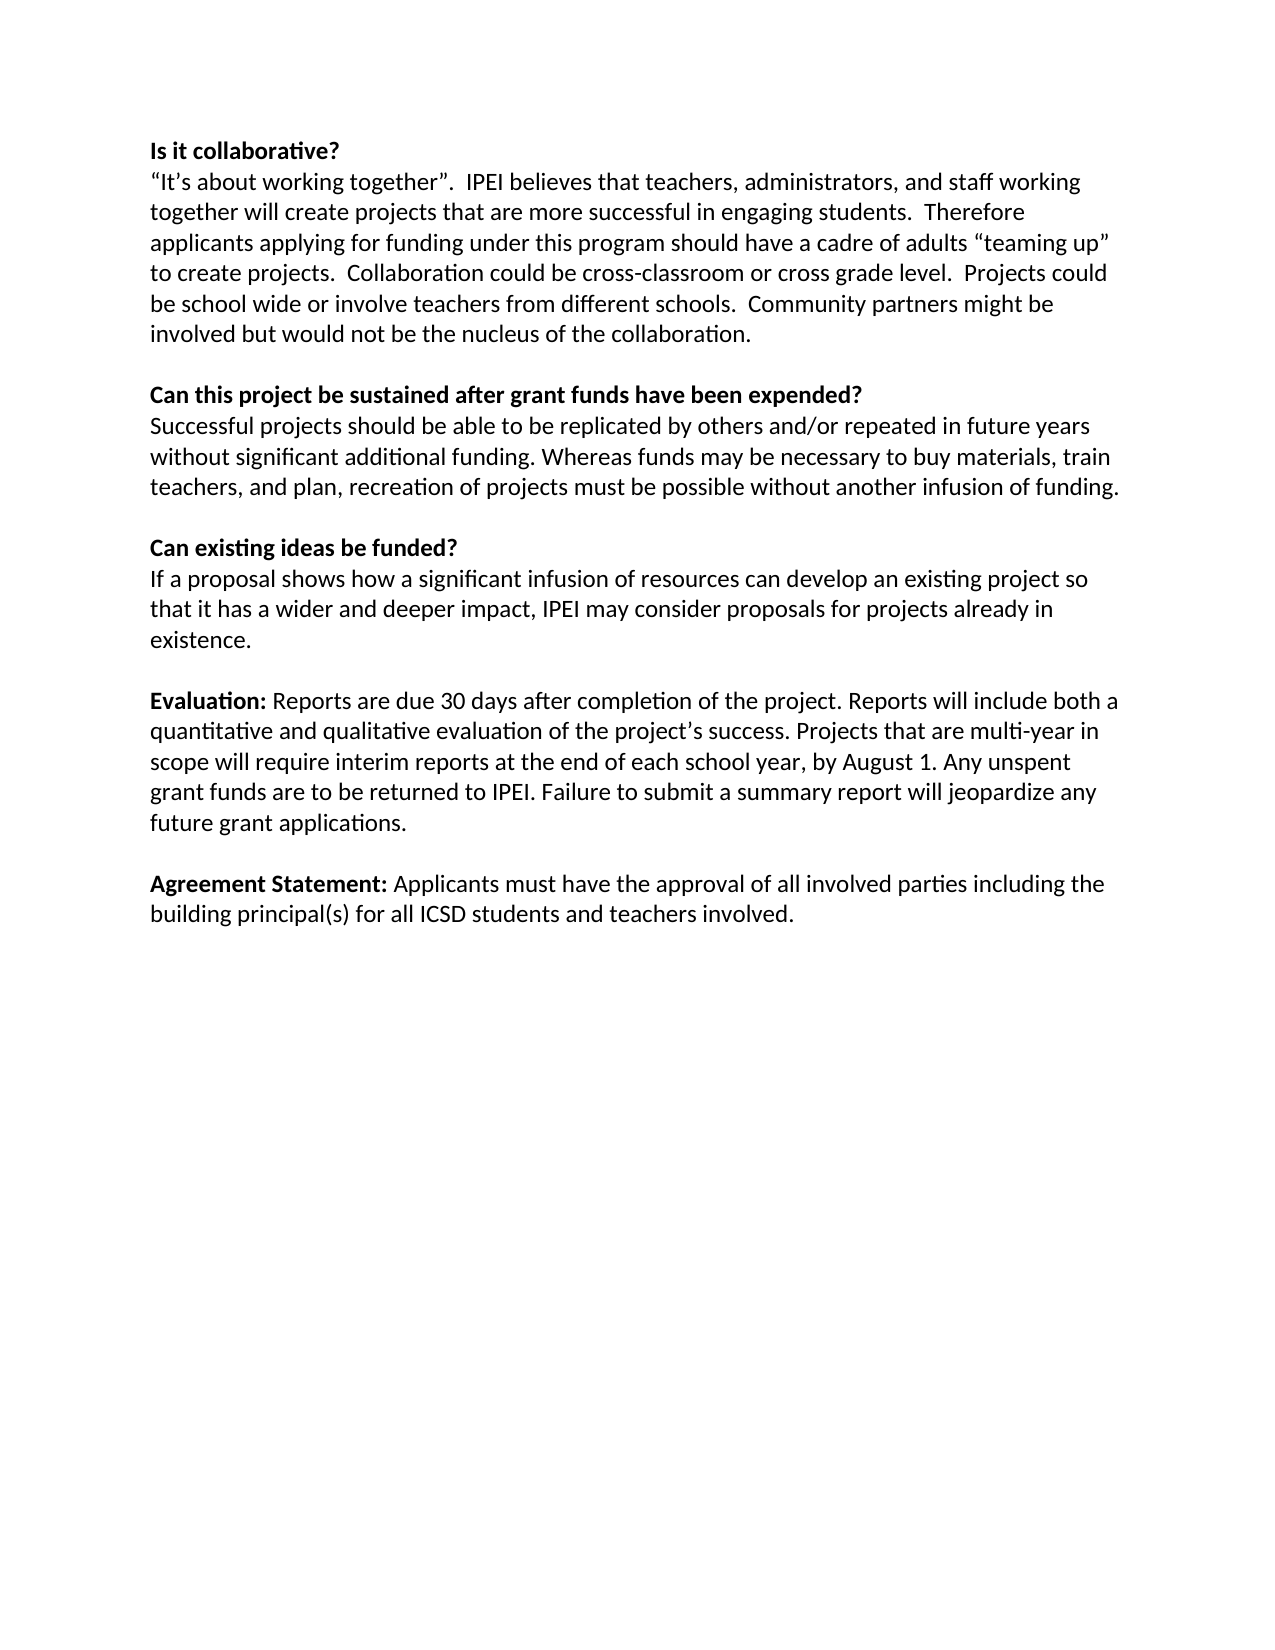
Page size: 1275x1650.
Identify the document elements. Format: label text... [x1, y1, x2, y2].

text Can this project be sustained after grant funds have been expended? [150, 380, 1125, 410]
text Evaluation: Reports are due 30 days after completion of the project. Reports will include both a quantitative and qualitative evaluation of the project’s success. Projects that are multi-year in scope will require interim reports at the end of each school year, by August 1. Any unspent grant funds are to be returned to IPEI. Failure to submit a summary report will jeopardize any future grant applications. [150, 685, 1125, 837]
text Can existing ideas be funded? [150, 532, 1125, 563]
text “It’s about working together”. IPEI believes that teachers, administrators, and staff working together will create projects that are more successful in engaging students. Therefore applicants applying for funding under this program should have a cadre of adults “teaming up” to create projects. Collaboration could be cross-classroom or cross grade level. Projects could be school wide or involve teachers from different schools. Community partners might be involved but would not be the nucleus of the collaboration. [150, 166, 1125, 349]
text Agreement Statement: Applicants must have the approval of all involved parties including the building principal(s) for all ICSD students and teachers involved. [150, 868, 1125, 929]
text If a proposal shows how a significant infusion of resources can develop an existing project so that it has a wider and deeper impact, IPEI may consider proposals for projects already in existence. [150, 563, 1125, 654]
text Successful projects should be able to be replicated by others and/or repeated in future years without significant additional funding. Whereas funds may be necessary to buy materials, train teachers, and plan, recreation of projects must be possible without another infusion of funding. [150, 410, 1125, 502]
text Is it collaborative? [150, 136, 1125, 166]
